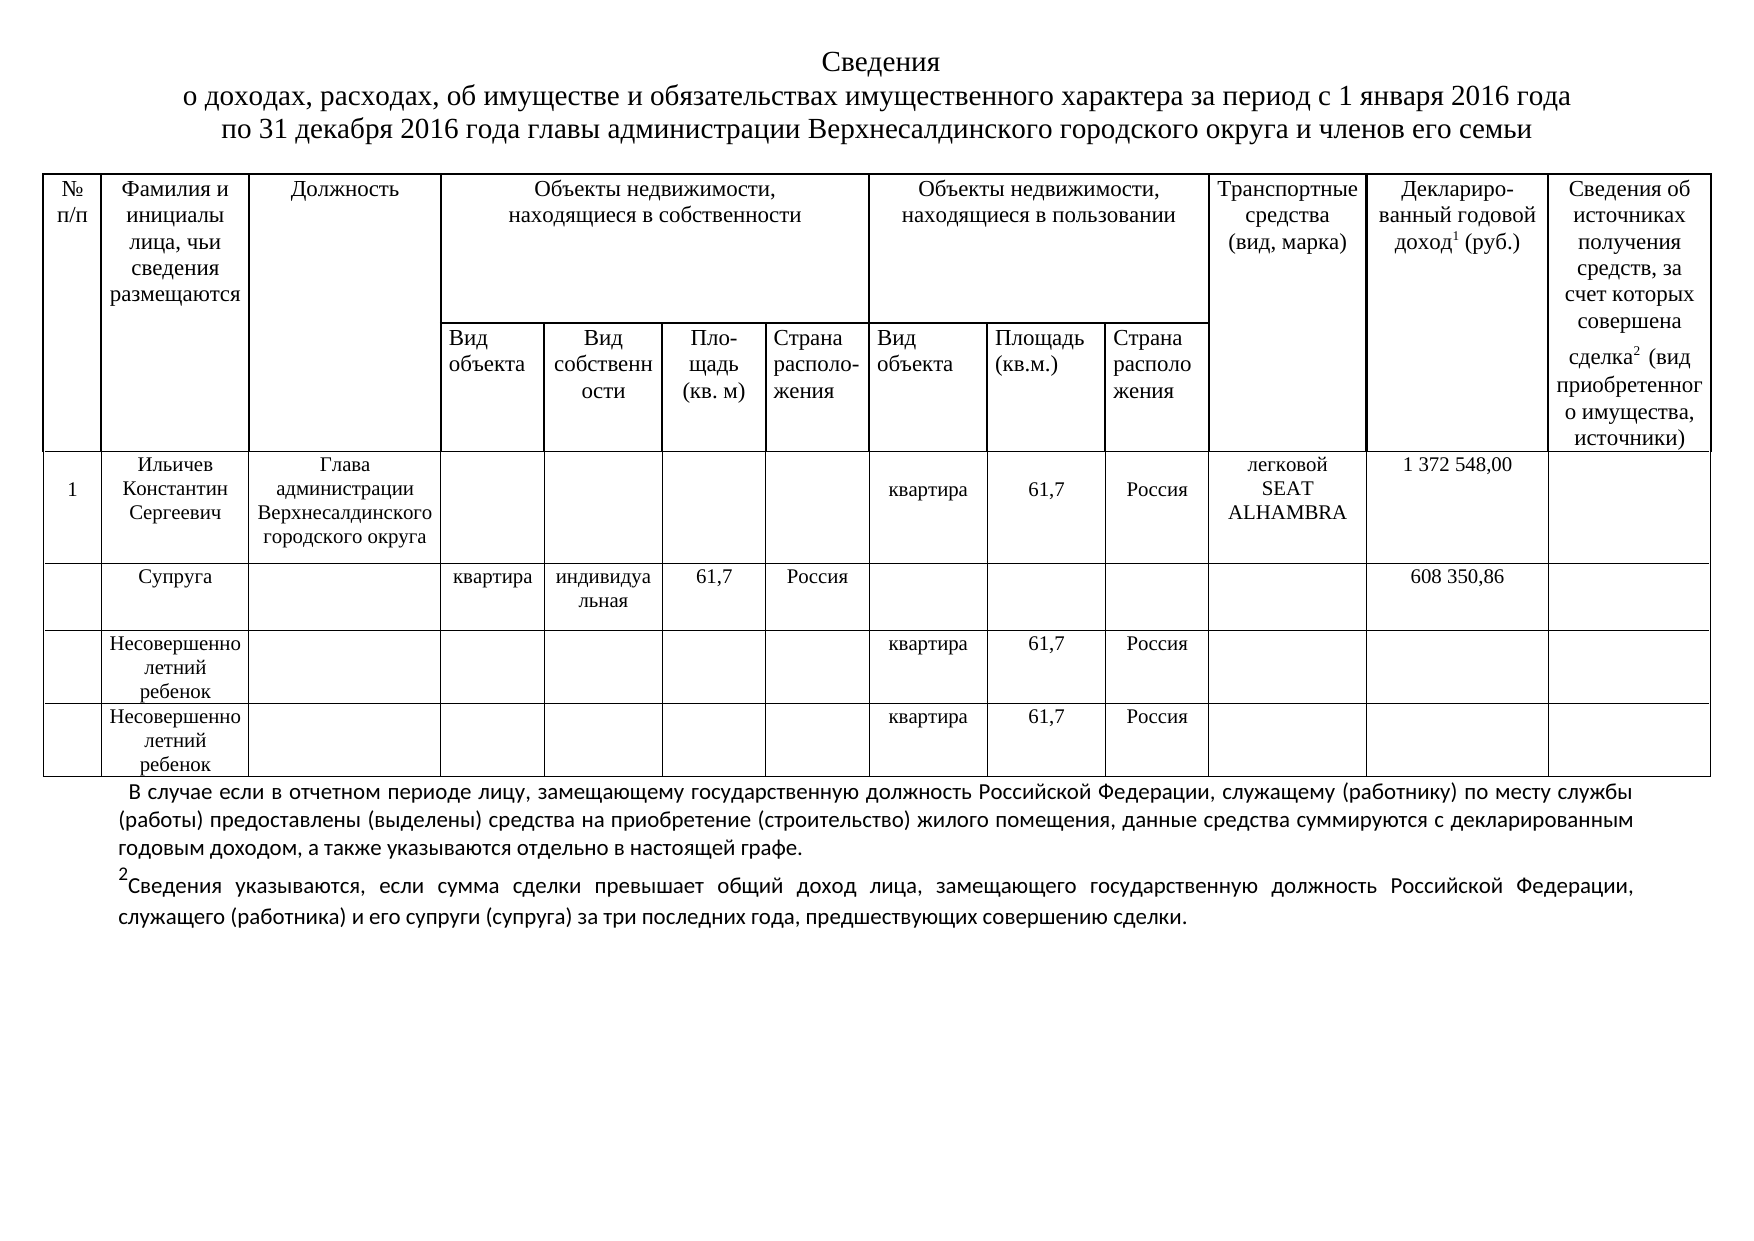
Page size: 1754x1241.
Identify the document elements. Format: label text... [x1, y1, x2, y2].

table_cell [988, 564, 1105, 630]
table_cell Площадь (кв.м.) [988, 324, 1104, 451]
table_header Объекты недвижимости, находящиеся в пользовании [870, 175, 1208, 322]
table_cell [545, 452, 662, 563]
text 2Сведения указываются, если сумма сделки превышает общий доход лица, замещающего государственную должность Российской Федерации, служащего (работника) и его супруги (супруга) за три последних года, предшествующих совершению сделки. [118, 861, 1636, 930]
table_header Деклариро- ванный годовой доход1 (руб.) [1368, 175, 1547, 451]
table_cell [1549, 703, 1710, 776]
table_header Объекты недвижимости, находящиеся в собственности [442, 175, 868, 322]
table_cell [44, 539, 101, 563]
table_cell [870, 564, 987, 630]
table_cell [1209, 564, 1366, 630]
table_cell [1106, 539, 1208, 563]
table_cell 1 [44, 476, 101, 539]
table_cell [1549, 563, 1710, 630]
table_cell [1367, 704, 1548, 776]
table_cell Россия [766, 564, 869, 630]
text по 31 декабря 2016 года главы администрации Верхнесалдинского городского округа и членов его семьи [118, 111, 1636, 145]
table_header Должность [250, 175, 440, 451]
table_cell 61,7 [988, 704, 1105, 776]
text Сведения [118, 44, 1636, 78]
table_cell Пло-щадь (кв. м) [663, 324, 765, 451]
table_cell [441, 704, 544, 776]
table_cell [1106, 564, 1208, 630]
table_cell [1549, 630, 1710, 703]
table_cell [249, 564, 440, 630]
table_cell Россия [1106, 704, 1208, 776]
table_cell Супруга [102, 564, 248, 630]
table_cell [249, 704, 440, 776]
table_cell индивидуальная [545, 564, 662, 630]
table_cell Страна расположения [1106, 324, 1208, 451]
table_cell Россия [1106, 476, 1208, 539]
table_cell [988, 452, 1105, 476]
table_cell 608 350,86 [1367, 564, 1548, 630]
table_cell [1209, 704, 1366, 776]
table_cell [663, 704, 765, 776]
table_cell [44, 655, 101, 703]
table_cell [988, 539, 1105, 563]
table_cell [663, 452, 765, 563]
table_header Фамилия и инициалы лица, чьи сведения размещаются [102, 175, 248, 451]
table_cell Страна располо- жения [767, 324, 868, 451]
table_cell квартира [441, 564, 544, 630]
table_cell [249, 631, 440, 703]
table_cell Вид собственности [545, 324, 661, 451]
table_header № п/п [44, 175, 100, 451]
table_cell Несовершеннолетний ребенок [102, 631, 248, 703]
table_cell [44, 631, 101, 655]
table_cell [663, 631, 765, 703]
table_cell [766, 704, 869, 776]
table_cell Россия [1106, 631, 1208, 703]
table_cell [44, 704, 101, 776]
table_cell [545, 704, 662, 776]
text о доходах, расходах, об имуществе и обязательствах имущественного характера за период с 1 января 2016 года [118, 78, 1636, 111]
text В случае если в отчетном периоде лицу, замещающему государственную должность Российской Федерации, служащему (работнику) по месту службы (работы) предоставлены (выделены) средства на приобретение (строительство) жилого помещения, данные средства суммируются с декларированным годовым доходом, а также указываются отдельно в настоящей графе. [118, 777, 1636, 861]
table_header Транспортные средства (вид, марка) [1210, 175, 1365, 451]
table_cell 1 372 548,00 [1367, 452, 1548, 563]
table_cell Вид объекта [870, 324, 986, 451]
table_cell [441, 631, 544, 703]
table_cell легковой SEAT ALHAMBRA [1209, 452, 1366, 563]
table_header Сведения об источниках получения средств, за счет которых совершена сделка2 (вид приобретенного имущества, источники) [1549, 175, 1710, 451]
table_cell [870, 452, 987, 476]
table_cell [870, 539, 987, 563]
table_cell [1549, 451, 1710, 563]
table_cell [441, 452, 544, 563]
table_cell Вид объекта [442, 324, 543, 451]
table_cell [1367, 631, 1548, 703]
table_cell [44, 564, 101, 630]
table_cell [766, 452, 869, 563]
table_cell Глава администрации Верхнесалдинского городского округа [249, 452, 440, 563]
table_cell Несовершеннолетний ребенок [102, 704, 248, 776]
table_cell [545, 631, 662, 703]
table_cell [1209, 631, 1366, 703]
table_cell 61,7 [988, 631, 1105, 703]
table_cell [1106, 452, 1208, 476]
table_cell 61,7 [663, 564, 765, 630]
table_cell квартира [870, 704, 987, 776]
table_cell [766, 631, 869, 703]
table_cell 61,7 [988, 476, 1105, 539]
table_cell квартира [870, 476, 987, 539]
table_cell [44, 452, 101, 476]
table_cell квартира [870, 631, 987, 703]
table_cell Ильичев Константин Сергеевич [102, 452, 248, 563]
